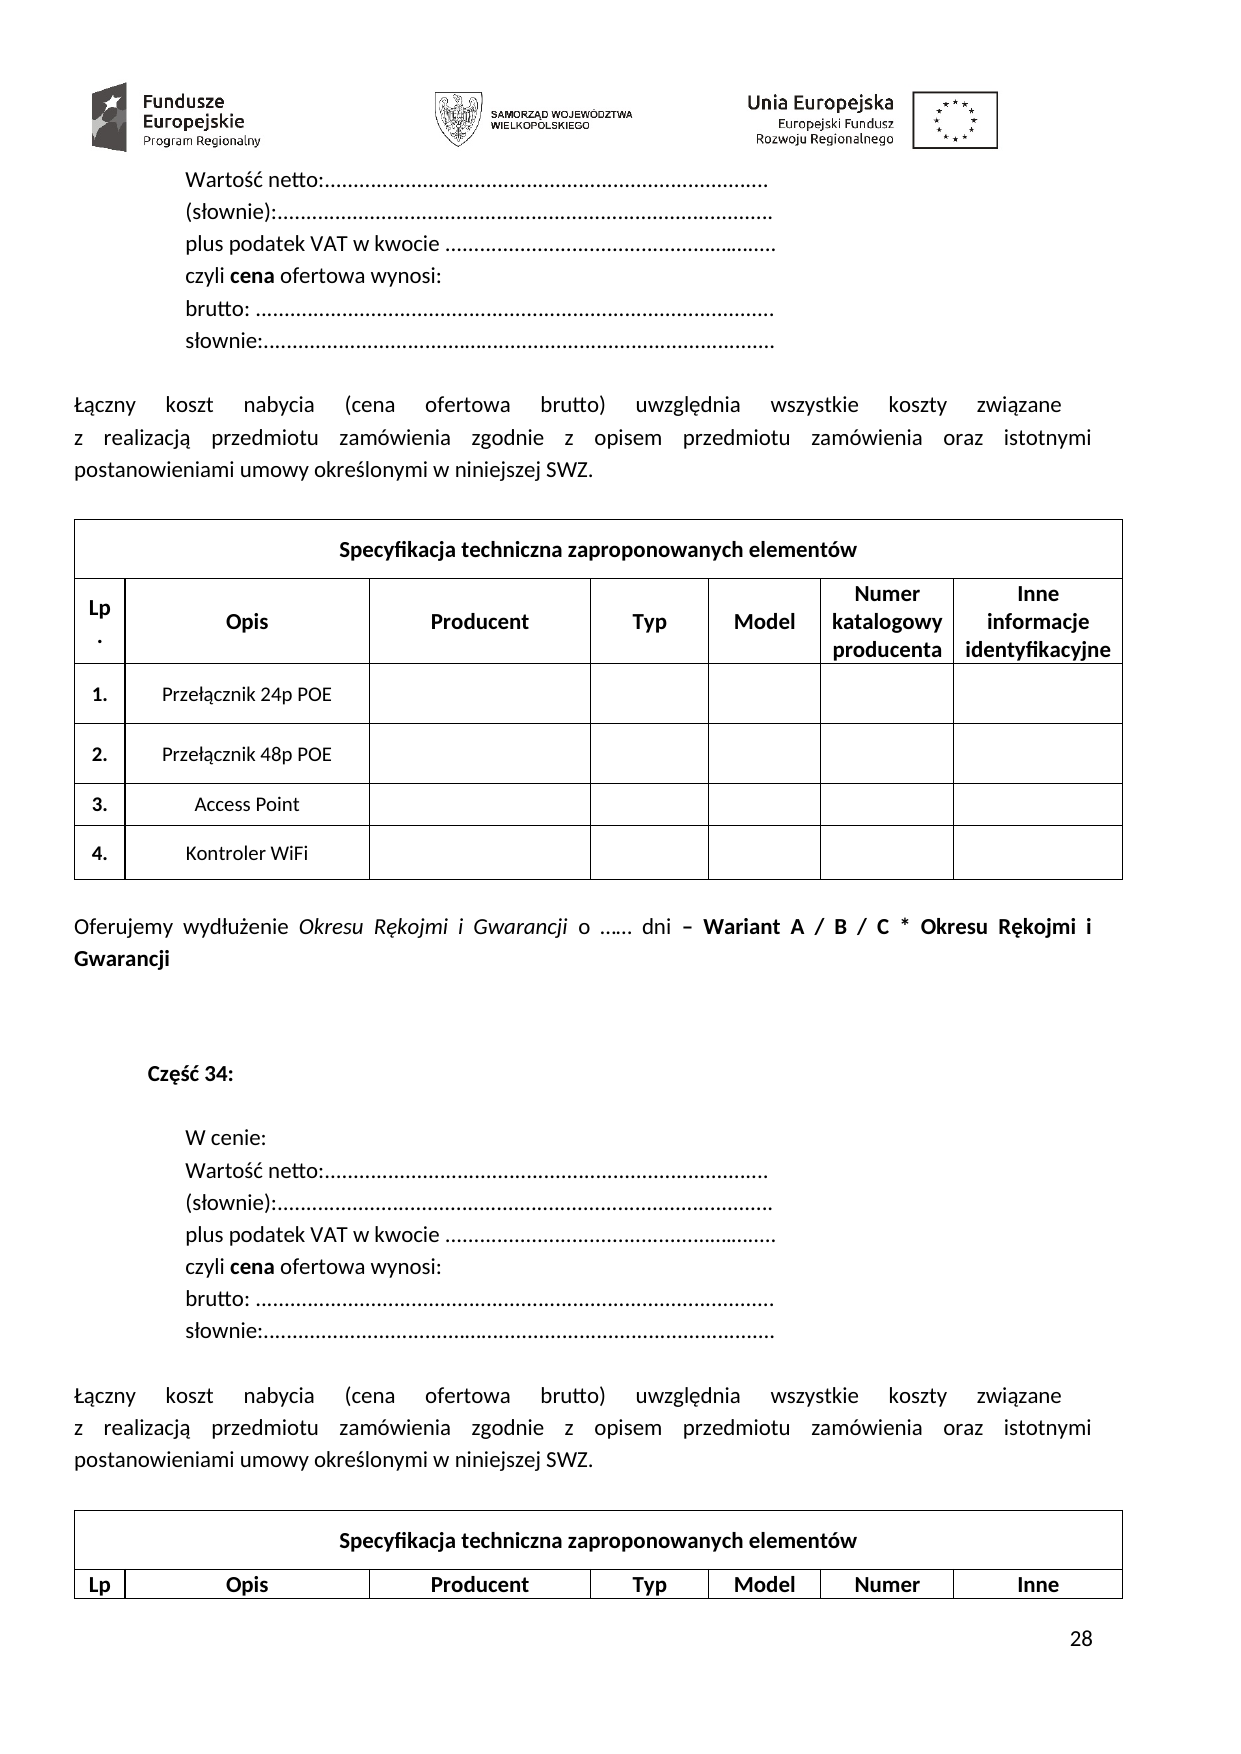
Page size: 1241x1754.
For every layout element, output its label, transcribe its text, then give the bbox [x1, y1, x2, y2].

table_cell Producent [370, 579, 590, 663]
table_cell [954, 664, 1122, 723]
table_cell [821, 724, 953, 783]
table_cell [954, 784, 1122, 825]
text Łączny koszt nabycia (cena ofertowa brutto) uwzględnia wszystkie koszty związane z realizacją przedmiotu zamówienia zgodnie z opisem przedmiotu zamówienia oraz istotnymi postanowieniami umowy określonymi w niniejszej SWZ. [74, 1381, 1093, 1473]
list Wartość netto:............................................................................. (słownie):...................................................................................... [185, 1156, 1093, 1216]
table_cell Typ [591, 1570, 708, 1598]
table_cell [709, 784, 820, 825]
table_header Specyfikacja techniczna zaproponowanych elementów [75, 520, 1122, 578]
table_cell 3. [75, 784, 124, 825]
table_cell 1. [75, 664, 124, 723]
table_cell Opis [126, 1570, 369, 1598]
table_cell Producent [370, 1570, 590, 1598]
table_cell [709, 826, 820, 879]
table_cell [591, 724, 708, 783]
table_cell Przełącznik 48p POE [126, 724, 369, 783]
table_cell Inne informacje identyfikacyjne [954, 579, 1122, 663]
text Łączny koszt nabycia (cena ofertowa brutto) uwzględnia wszystkie koszty związane z realizacją przedmiotu zamówienia zgodnie z opisem przedmiotu zamówienia oraz istotnymi postanowieniami umowy określonymi w niniejszej SWZ. [74, 390, 1093, 483]
table_cell Lp. [75, 579, 124, 663]
table_cell [370, 664, 590, 723]
table_cell [370, 724, 590, 783]
table_cell [954, 724, 1122, 783]
table_cell Model [709, 579, 820, 663]
table_cell Opis [126, 579, 369, 663]
table_cell 4. [75, 826, 124, 879]
table_cell Numer katalogowy producenta [821, 1570, 953, 1598]
table_cell Typ [591, 579, 708, 663]
text Część 34: [148, 1059, 1093, 1087]
table_cell Przełącznik 24p POE [126, 664, 369, 723]
table_cell [954, 826, 1122, 879]
table_cell [370, 826, 590, 879]
table_header Specyfikacja techniczna zaproponowanych elementów [75, 1511, 1122, 1569]
table_cell Lp. [75, 1570, 124, 1598]
table_cell Model [709, 1570, 820, 1598]
table_cell Numer katalogowy producenta [821, 579, 953, 663]
table_cell 2. [75, 724, 124, 783]
table_cell Access Point [126, 784, 369, 825]
list plus podatek VAT w kwocie ..............................................….…..... czyli cena ofertowa wynosi: brutto: .......................................................................................... słownie:...................................…................................................... [185, 229, 1093, 354]
list plus podatek VAT w kwocie ..............................................….…..... czyli cena ofertowa wynosi: brutto: .......................................................................................... słownie:...................................…................................................... [185, 1220, 1093, 1345]
table_cell [591, 664, 708, 723]
table_cell [591, 826, 708, 879]
picture [73, 73, 1015, 166]
table_cell Inne informacje identyfikacyjne [954, 1570, 1122, 1598]
text Oferujemy wydłużenie Okresu Rękojmi i Gwarancji o …… dni – Wariant A / B / C * Okresu Rękojmi i Gwarancji [74, 912, 1093, 972]
table_cell [821, 664, 953, 723]
table_cell [709, 664, 820, 723]
table_cell Kontroler WiFi [126, 826, 369, 879]
table_cell [370, 784, 590, 825]
list W cenie: [185, 1123, 1093, 1152]
table_cell [821, 784, 953, 825]
list Wartość netto:............................................................................. (słownie):...................................................................................... [185, 165, 1093, 225]
table_cell [821, 826, 953, 879]
table_cell [591, 784, 708, 825]
table_cell [709, 724, 820, 783]
